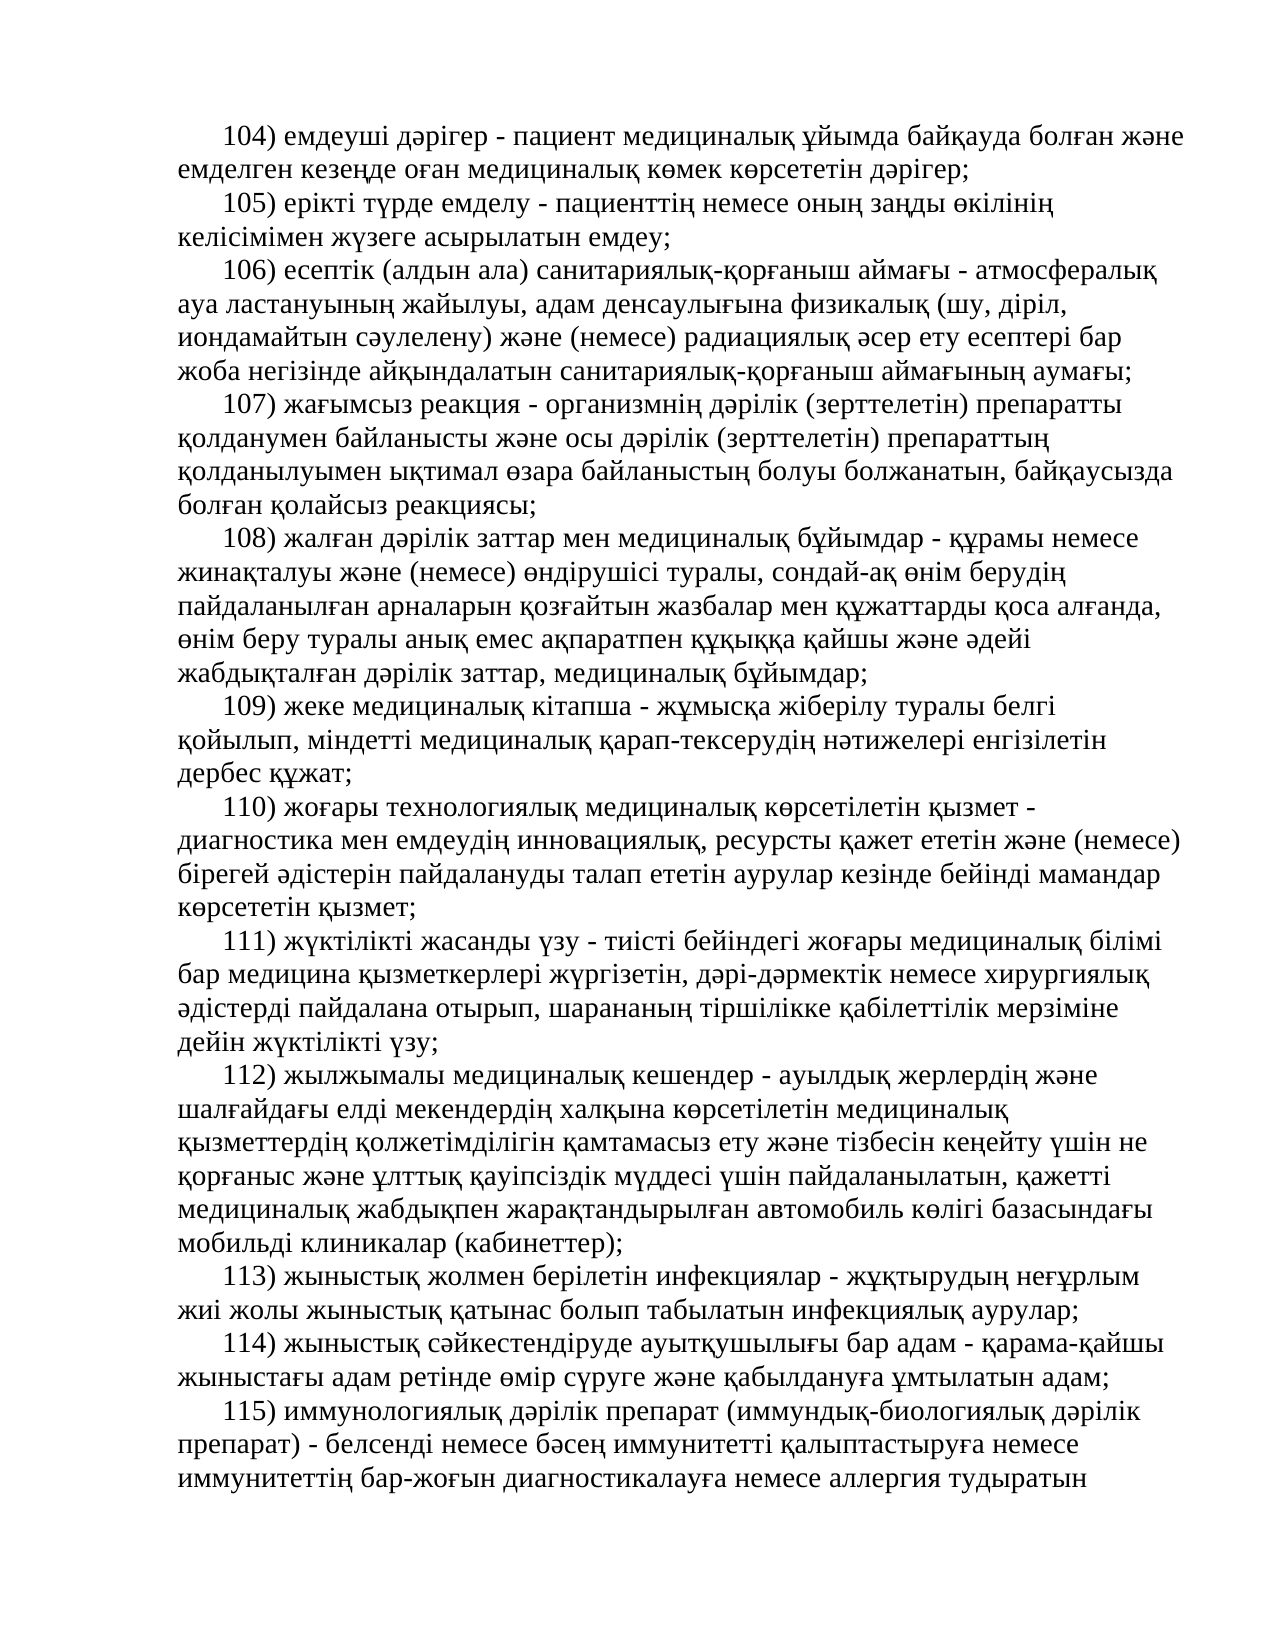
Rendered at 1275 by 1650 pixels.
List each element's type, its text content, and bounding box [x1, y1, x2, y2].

text 114) жыныстық сәйкестендіруде ауытқушылығы бар адам - қарама-қайшы жыныстағы адам ретінде өмір сүруге және қабылдануға ұмтылатын адам; [177, 1326, 1186, 1393]
text 112) жылжымалы медициналық кешендер - ауылдық жерлердің және шалғайдағы елді мекендердің халқына көрсетілетін медициналық қызметтердің қолжетімділігін қамтамасыз ету және тізбесін кеңейту үшін не қорғаныс және ұлттық қауіпсіздік мүддесі үшін пайдаланылатын, қажетті медициналық жабдықпен жарақтандырылған автомобиль көлігі базасындағы мобильді клиникалар (кабинеттер); [177, 1057, 1186, 1258]
text 108) жалған дәрілік заттар мен медициналық бұйымдар - құрамы немесе жинақталуы және (немесе) өндірушісі туралы, сондай-ақ өнім берудің пайдаланылған арналарын қозғайтын жазбалар мен құжаттарды қоса алғанда, өнім беру туралы анық емес ақпаратпен құқыққа қайшы және әдейі жабдықталған дәрілік заттар, медициналық бұйымдар; [177, 521, 1186, 688]
text 109) жеке медициналық кітапша - жұмысқа жіберілу туралы белгі қойылып, міндетті медициналық қарап-тексерудің нәтижелері енгізілетін дербес құжат; [177, 688, 1186, 789]
text 106) есептік (алдын ала) санитариялық-қорғаныш аймағы - атмосфералық ауа ластануының жайылуы, адам денсаулығына физикалық (шу, діріл, иондамайтын сәулелену) және (немесе) радиациялық әсер ету есептері бар жоба негізінде айқындалатын санитариялық-қорғаныш аймағының аумағы; [177, 252, 1186, 386]
text 105) ерікті түрде емделу - пациенттің немесе оның заңды өкілінің келісімімен жүзеге асырылатын емдеу; [177, 185, 1186, 252]
text 104) емдеуші дәрігер - пациент медициналық ұйымда байқауда болған және емделген кезеңде оған медициналық көмек көрсететін дәрігер; [177, 118, 1186, 185]
text 111) жүктілікті жасанды үзу - тиісті бейіндегі жоғары медициналық білімі бар медицина қызметкерлері жүргізетін, дәрі-дәрмектік немесе хирургиялық әдістерді пайдалана отырып, шарананың тіршілікке қабілеттілік мерзіміне дейін жүктілікті үзу; [177, 923, 1186, 1057]
text 110) жоғары технологиялық медициналық көрсетілетін қызмет - диагностика мен емдеудің инновациялық, ресурсты қажет ететін және (немесе) бірегей әдістерін пайдалануды талап ететін аурулар кезінде бейінді мамандар көрсететін қызмет; [177, 789, 1186, 923]
text 107) жағымсыз реакция - организмнің дәрілік (зерттелетін) препаратты қолданумен байланысты және осы дәрілік (зерттелетін) препараттың қолданылуымен ықтимал өзара байланыстың болуы болжанатын, байқаусызда болған қолайсыз реакциясы; [177, 386, 1186, 521]
text 113) жыныстық жолмен берілетін инфекциялар - жұқтырудың неғұрлым жиі жолы жыныстық қатынас болып табылатын инфекциялық аурулар; [177, 1258, 1186, 1326]
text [177, 1393, 1186, 1493]
